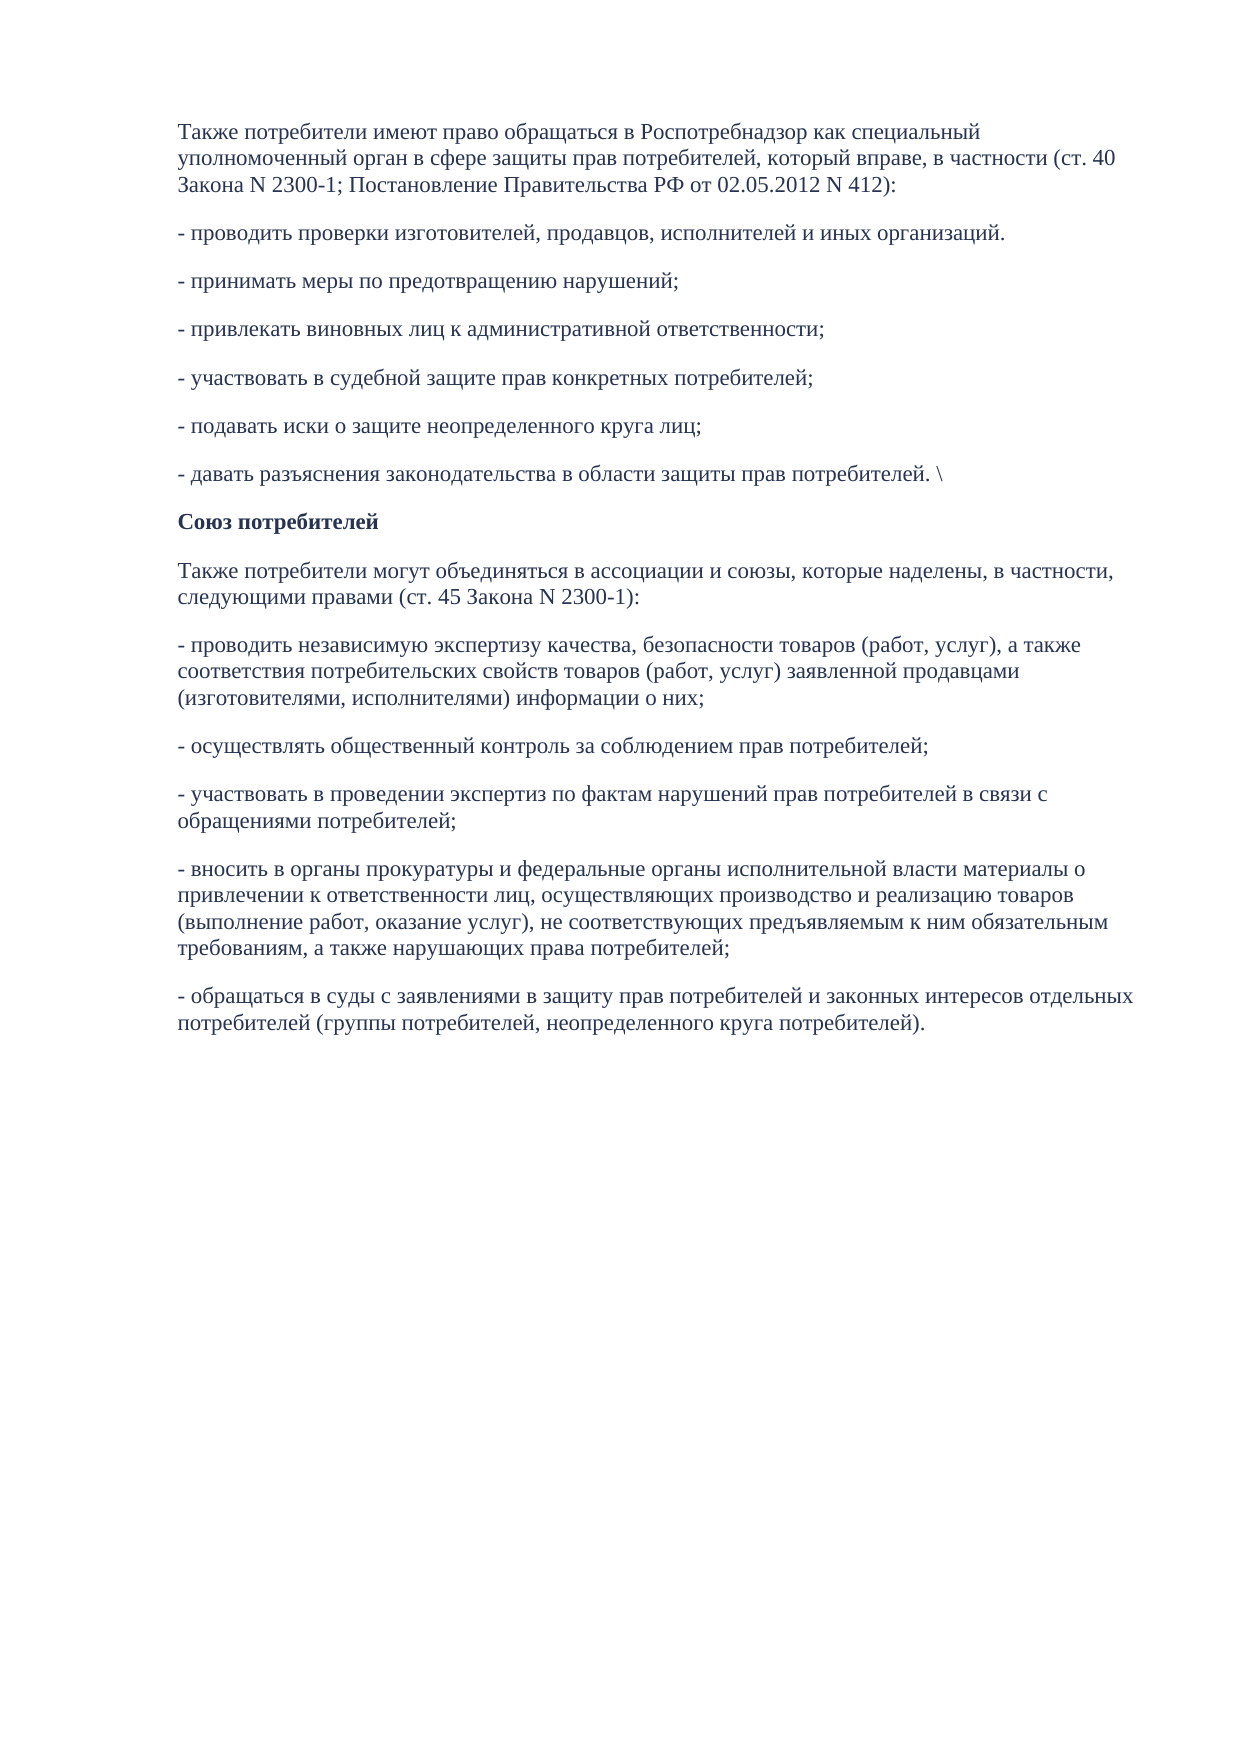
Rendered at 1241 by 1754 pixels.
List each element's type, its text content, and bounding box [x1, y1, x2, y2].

text - привлекать виновных лиц к административной ответственности; [177, 316, 1152, 342]
text - участвовать в судебной защите прав конкретных потребителей; [177, 364, 1152, 390]
text - участвовать в проведении экспертиз по фактам нарушений прав потребителей в связи с обращениями потребителей; [177, 780, 1152, 833]
text Также потребители имеют право обращаться в Роспотребнадзор как специальный уполномоченный орган в сфере защиты прав потребителей, который вправе, в частности (ст. 40 Закона N 2300-1; Постановление Правительства РФ от 02.05.2012 N 412): [177, 118, 1152, 197]
text - проводить проверки изготовителей, продавцов, исполнителей и иных организаций. [177, 219, 1152, 245]
text Также потребители могут объединяться в ассоциации и союзы, которые наделены, в частности, следующими правами (ст. 45 Закона N 2300-1): [177, 557, 1152, 609]
text - принимать меры по предотвращению нарушений; [177, 267, 1152, 294]
text - проводить независимую экспертизу качества, безопасности товаров (работ, услуг), а также соответствия потребительских свойств товаров (работ, услуг) заявленной продавцами (изготовителями, исполнителями) информации о них; [177, 631, 1152, 710]
text - осуществлять общественный контроль за соблюдением прав потребителей; [177, 732, 1152, 758]
text - обращаться в суды с заявлениями в защиту прав потребителей и законных интересов отдельных потребителей (группы потребителей, неопределенного круга потребителей). [177, 982, 1152, 1035]
text - давать разъяснения законодательства в области защиты прав потребителей. \ [177, 460, 1152, 487]
text - вносить в органы прокуратуры и федеральные органы исполнительной власти материалы о привлечении к ответственности лиц, осуществляющих производство и реализацию товаров (выполнение работ, оказание услуг), не соответствующих предъявляемым к ним обязательным требованиям, а также нарушающих права потребителей; [177, 855, 1152, 960]
text Союз потребителей [177, 508, 1152, 535]
text - подавать иски о защите неопределенного круга лиц; [177, 412, 1152, 438]
